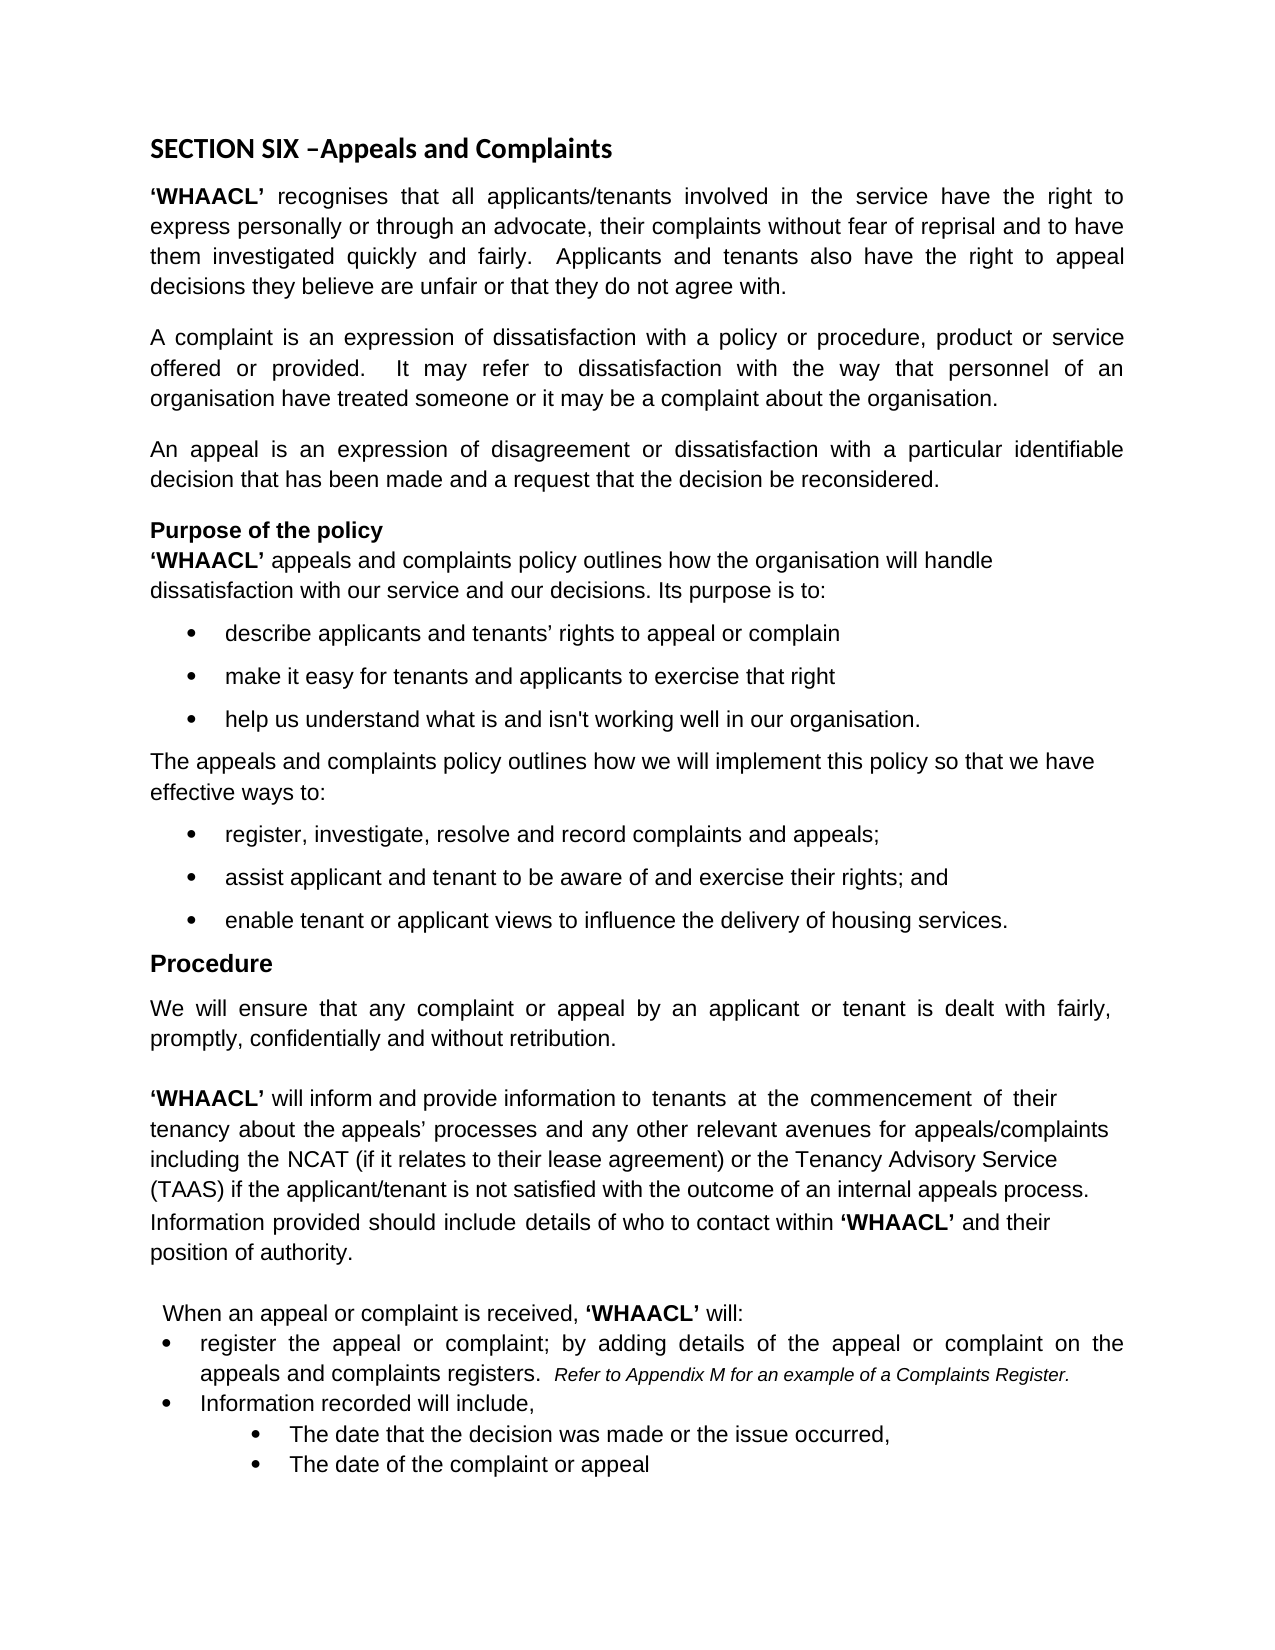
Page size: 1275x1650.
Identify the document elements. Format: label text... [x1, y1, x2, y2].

list assist applicant and tenant to be aware of and exercise their rights; and [187, 864, 1125, 890]
text Purpose of the policy ‘WHAACL’ appeals and complaints policy outlines how the organisation will handle dissatisfaction with our service and our decisions. Its purpose is to: [150, 517, 1125, 604]
list The date of the complaint or appeal [252, 1451, 1125, 1477]
table_header SECTION SIX –Appeals and Complaints [150, 118, 1098, 183]
text We will ensure that any complaint or appeal by an applicant or tenant is dealt with fairly, promptly, confidentially and without retribution. [150, 995, 1113, 1051]
list enable tenant or applicant views to influence the delivery of housing services. [187, 907, 1125, 933]
text Procedure [150, 949, 1113, 978]
text A complaint is an expression of dissatisfaction with a policy or procedure, product or service offered or provided. It may refer to dissatisfaction with the way that personnel of an organisation have treated someone or it may be a complaint about the organisation. [150, 324, 1125, 411]
text When an appeal or complaint is received, ‘WHAACL’ will: [162, 1300, 1113, 1326]
text An appeal is an expression of disagreement or dissatisfaction with a particular identifiable decision that has been made and a request that the decision be reconsidered. [150, 436, 1125, 492]
list describe applicants and tenants’ rights to appeal or complain [187, 620, 1125, 646]
list make it easy for tenants and applicants to exercise that right [187, 663, 1125, 689]
list Information recorded will include, [162, 1390, 1125, 1417]
list register the appeal or complaint; by adding details of the appeal or complaint on the appeals and complaints registers. Refer to Appendix M for an example of a Complaints Register. [162, 1330, 1125, 1386]
text ‘WHAACL’ will inform and provide information to tenants at the commencement of their tenancy about the appeals’ processes and any other relevant avenues for appeals/complaints including the NCAT (if it relates to their lease agreement) or the Tenancy Advisory Service (TAAS) if the applicant/tenant is not satisfied with the outcome of an internal appeals process. Information provided should include details of who to contact within ‘WHAACL’ and their position of authority. [150, 1085, 1113, 1266]
list help us understand what is and isn't working well in our organisation. [187, 706, 1125, 732]
list register, investigate, resolve and record complaints and appeals; [187, 821, 1125, 847]
text ‘WHAACL’ recognises that all applicants/tenants involved in the service have the right to express personally or through an advocate, their complaints without fear of reprisal and to have them investigated quickly and fairly. Applicants and tenants also have the right to appeal decisions they believe are unfair or that they do not agree with. [150, 183, 1125, 299]
text The appeals and complaints policy outlines how we will implement this policy so that we have effective ways to: [150, 748, 1125, 805]
list The date that the decision was made or the issue occurred, [252, 1421, 1125, 1447]
